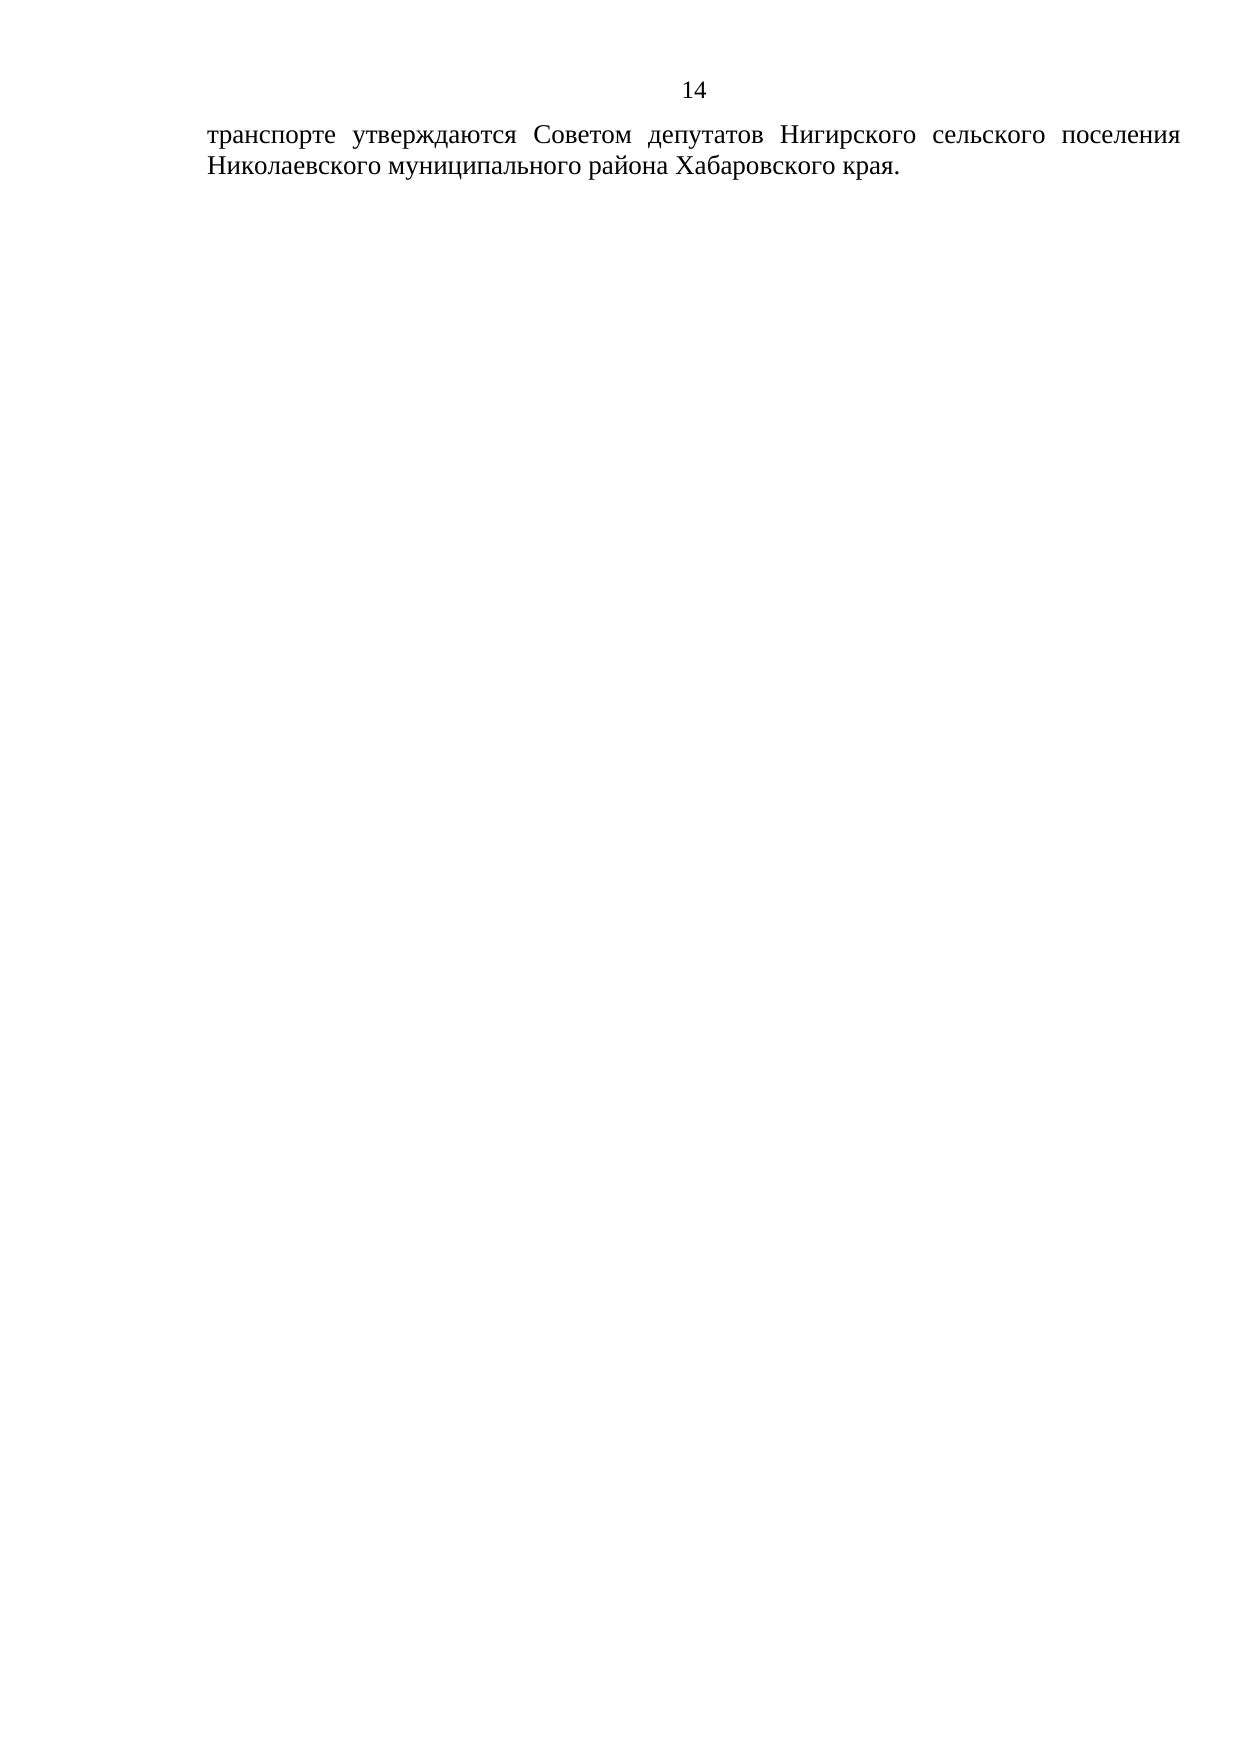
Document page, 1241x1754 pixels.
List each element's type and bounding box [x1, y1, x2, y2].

text [207, 118, 1181, 180]
